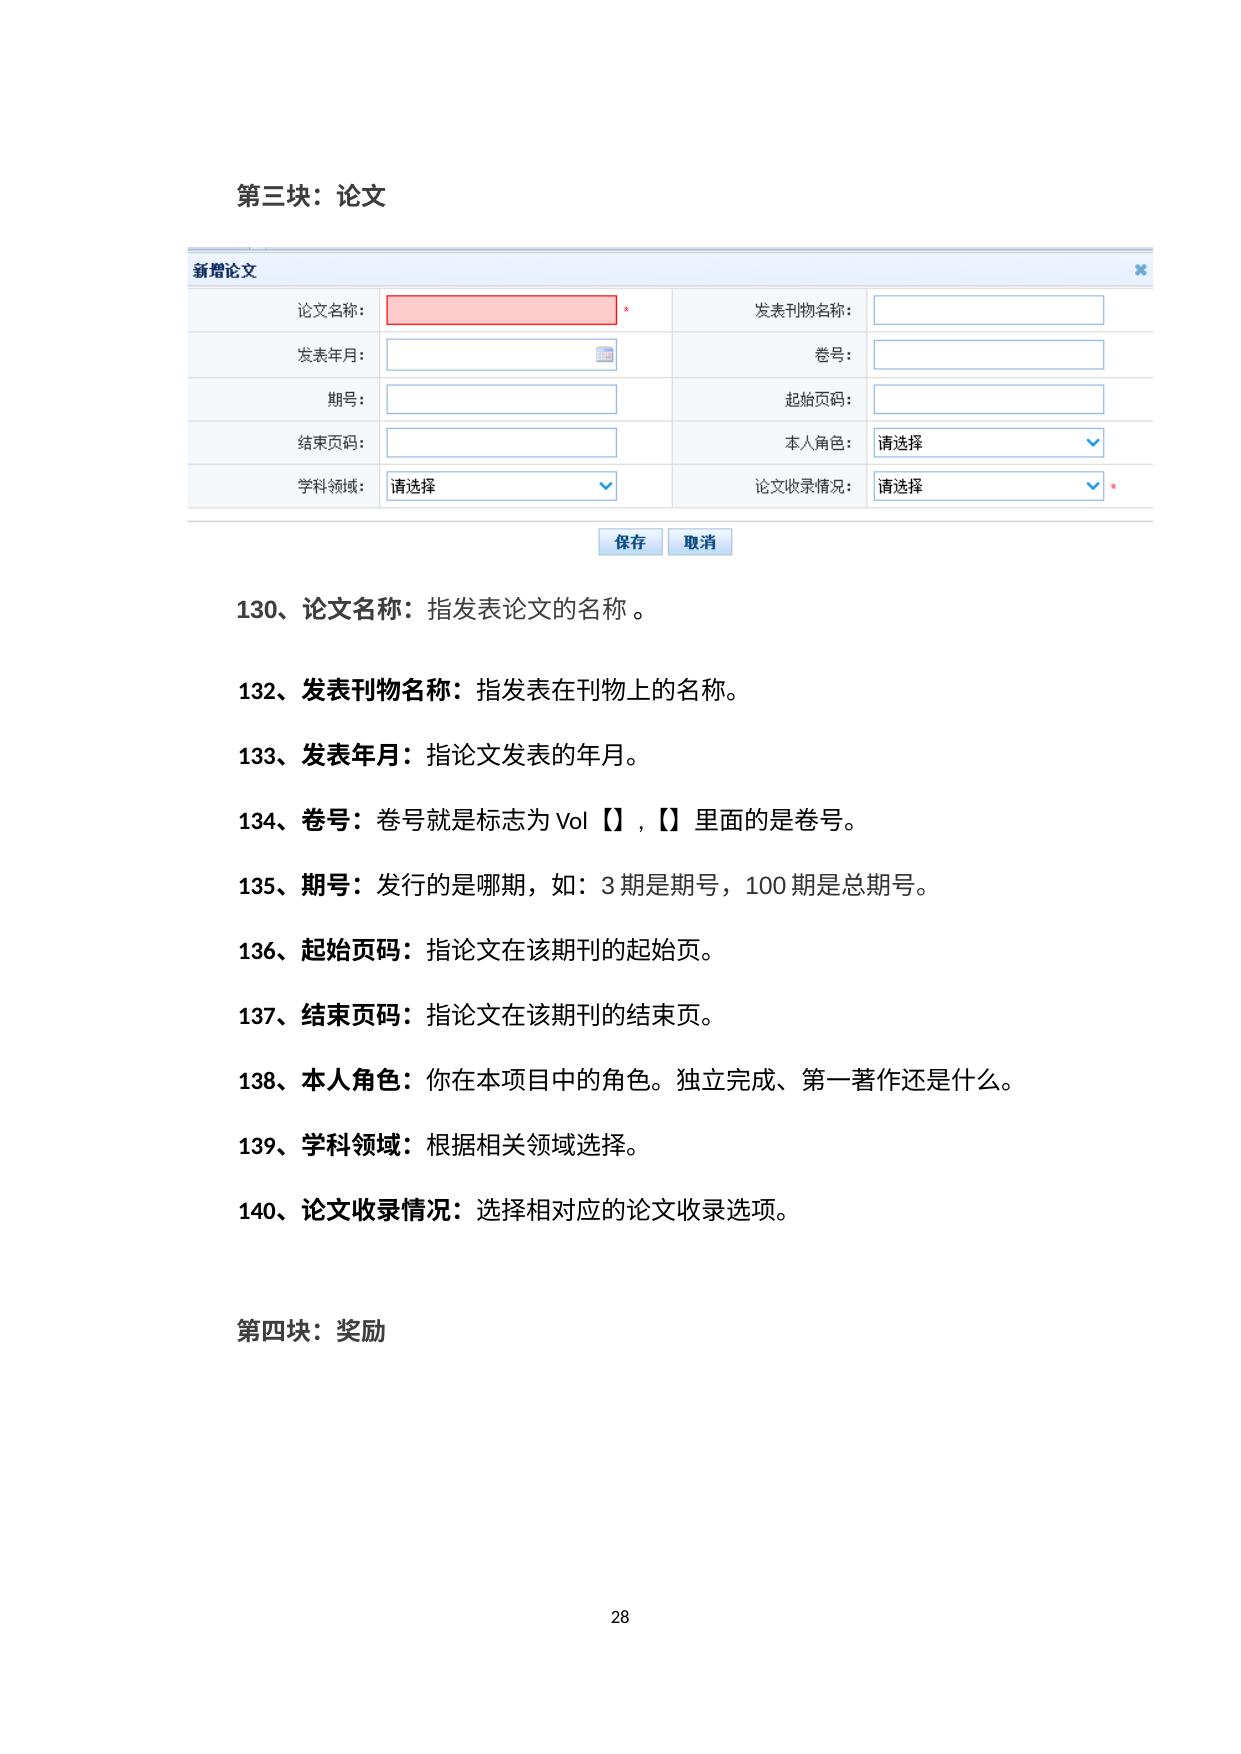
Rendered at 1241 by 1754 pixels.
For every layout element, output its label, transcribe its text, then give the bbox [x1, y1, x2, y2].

text 132、发表刊物名称：指发表在刊物上的名称。 [187, 656, 1053, 721]
picture [187, 247, 1154, 563]
text 135、期号：发行的是哪期，如：3期是期号，100期是总期号。 [187, 851, 1053, 916]
text 第三块：论文 [187, 162, 1029, 227]
text 136、起始页码：指论文在该期刊的起始页。 [187, 916, 1053, 981]
text 130、论文名称：指发表论文的名称 。 [187, 575, 1029, 640]
text 138、本人角色：你在本项目中的角色。独立完成、第一著作还是什么。 [187, 1046, 1053, 1111]
text 第四块：奖励 [187, 1297, 1029, 1362]
text 139、学科领域：根据相关领域选择。 [187, 1111, 1053, 1176]
text 137、结束页码：指论文在该期刊的结束页。 [187, 981, 1053, 1046]
text 133、发表年月：指论文发表的年月。 [187, 721, 1053, 786]
text 134、卷号：卷号就是标志为Vol【】,【】里面的是卷号。 [187, 786, 1053, 851]
text 140、论文收录情况：选择相对应的论文收录选项。 [187, 1176, 1053, 1241]
